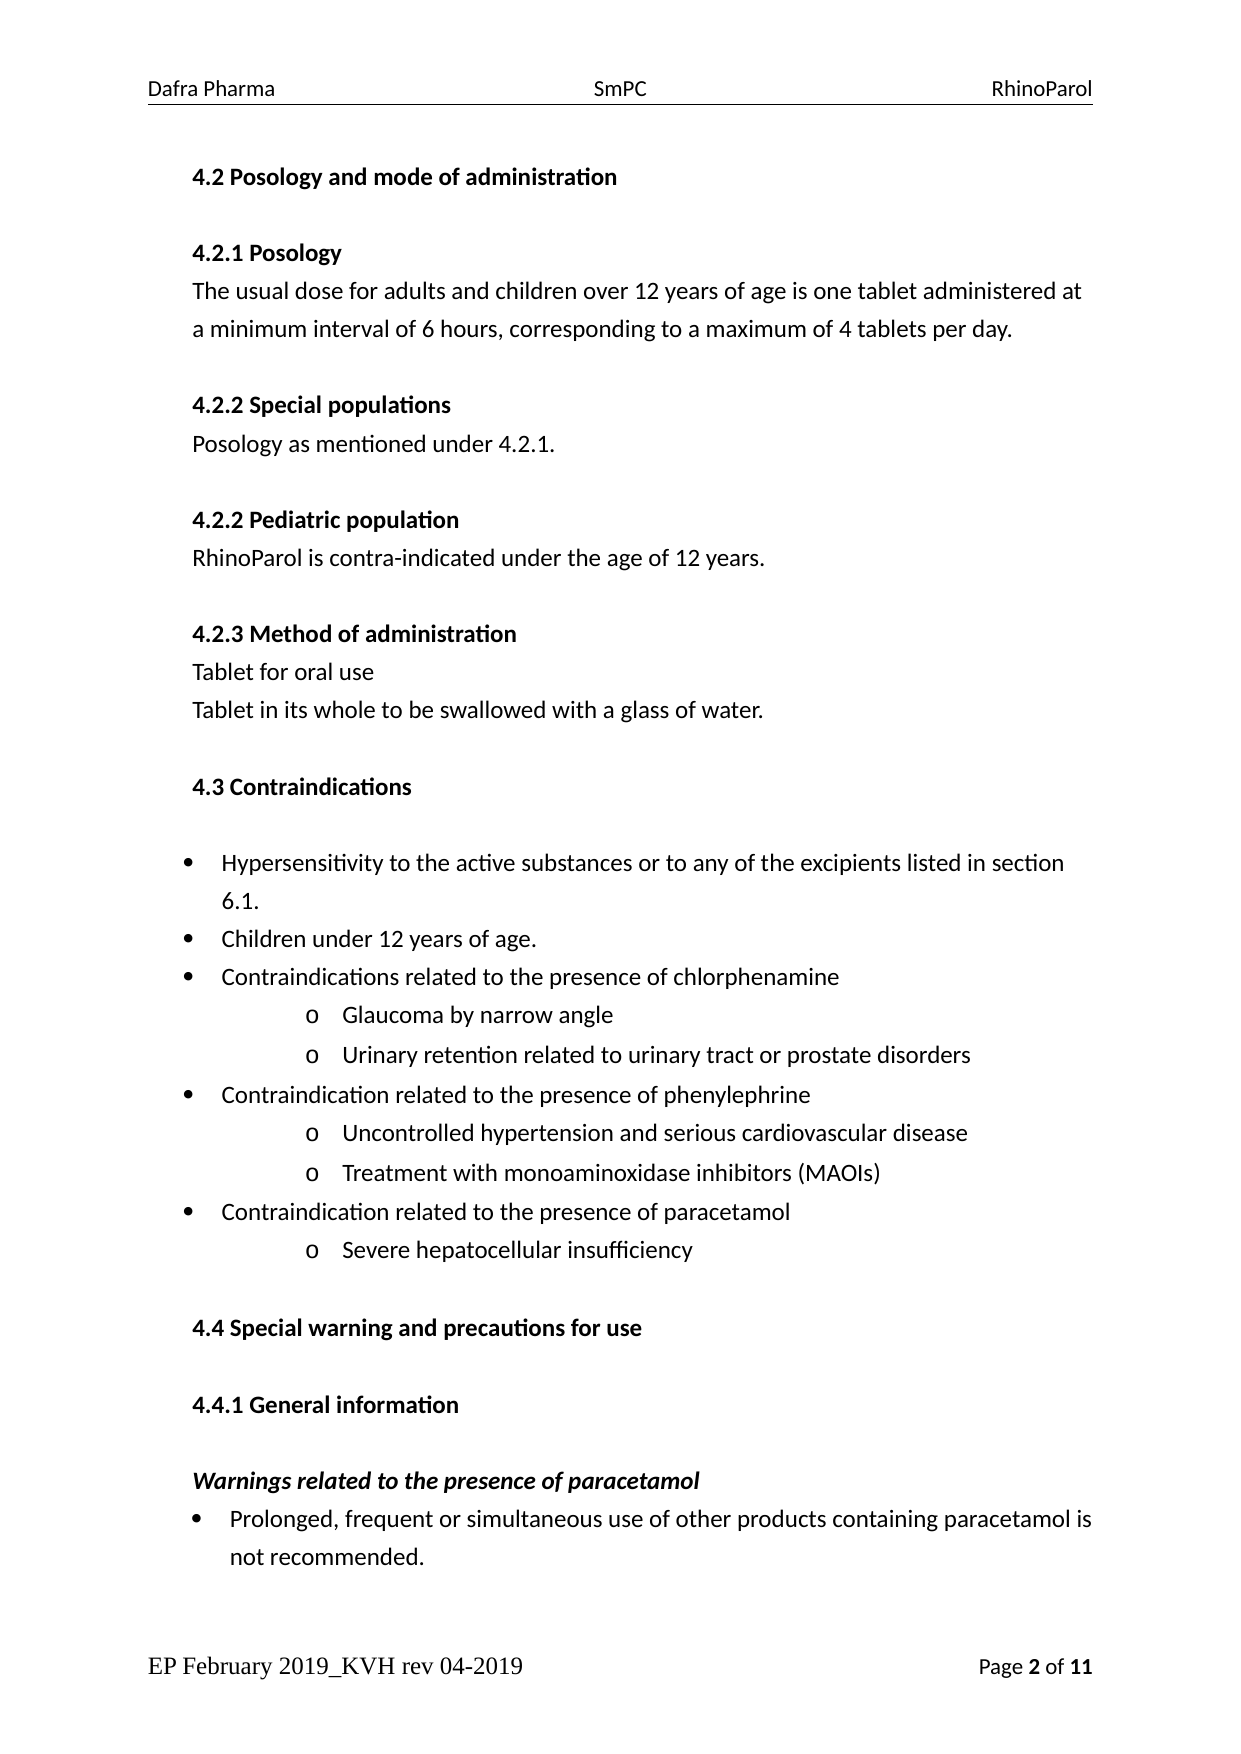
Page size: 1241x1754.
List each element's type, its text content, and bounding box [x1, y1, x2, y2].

list Contraindication related to the presence of phenylephrine [184, 1079, 1093, 1109]
text Tablet for oral use [192, 657, 1093, 687]
text 4.4.1 General information [192, 1389, 1093, 1419]
text Tablet in its whole to be swallowed with a glass of water. [192, 695, 1093, 725]
list Glaucoma by narrow angle [304, 1000, 1093, 1031]
text 4.2.2 Pediatric population [192, 504, 1093, 534]
text 4.2.1 Posology [192, 237, 1093, 268]
list Severe hepatocellular insufficiency [304, 1235, 1093, 1266]
text 4.4 Special warning and precautions for use [192, 1312, 1093, 1343]
text The usual dose for adults and children over 12 years of age is one tablet administered at a minimum interval of 6 hours, corresponding to a maximum of 4 tablets per day. [192, 275, 1093, 344]
text Posology as mentioned under 4.2.1. [192, 428, 1093, 458]
list Prolonged, frequent or simultaneous use of other products containing paracetamol is not recommended. [192, 1503, 1093, 1572]
list Children under 12 years of age. [184, 923, 1093, 954]
list Urinary retention related to urinary tract or prostate disorders [304, 1039, 1093, 1071]
list Uncontrolled hypertension and serious cardiovascular disease [304, 1117, 1093, 1149]
text 4.2.2 Special populations [192, 390, 1093, 420]
list Treatment with monoaminoxidase inhibitors (MAOIs) [304, 1157, 1093, 1189]
list RhinoParol is contra-indicated under the age of 12 years. [192, 542, 1093, 573]
text 4.2 Posology and mode of administration [192, 161, 1093, 191]
list Contraindications related to the presence of chlorphenamine [184, 962, 1093, 992]
list Contraindication related to the presence of paracetamol [184, 1197, 1093, 1227]
text Warnings related to the presence of paracetamol [192, 1465, 1093, 1496]
text 4.2.3 Method of administration [192, 618, 1093, 649]
text 4.3 Contraindications [192, 771, 1093, 801]
list Hypersensitivity to the active substances or to any of the excipients listed in section 6.1. [184, 847, 1093, 916]
